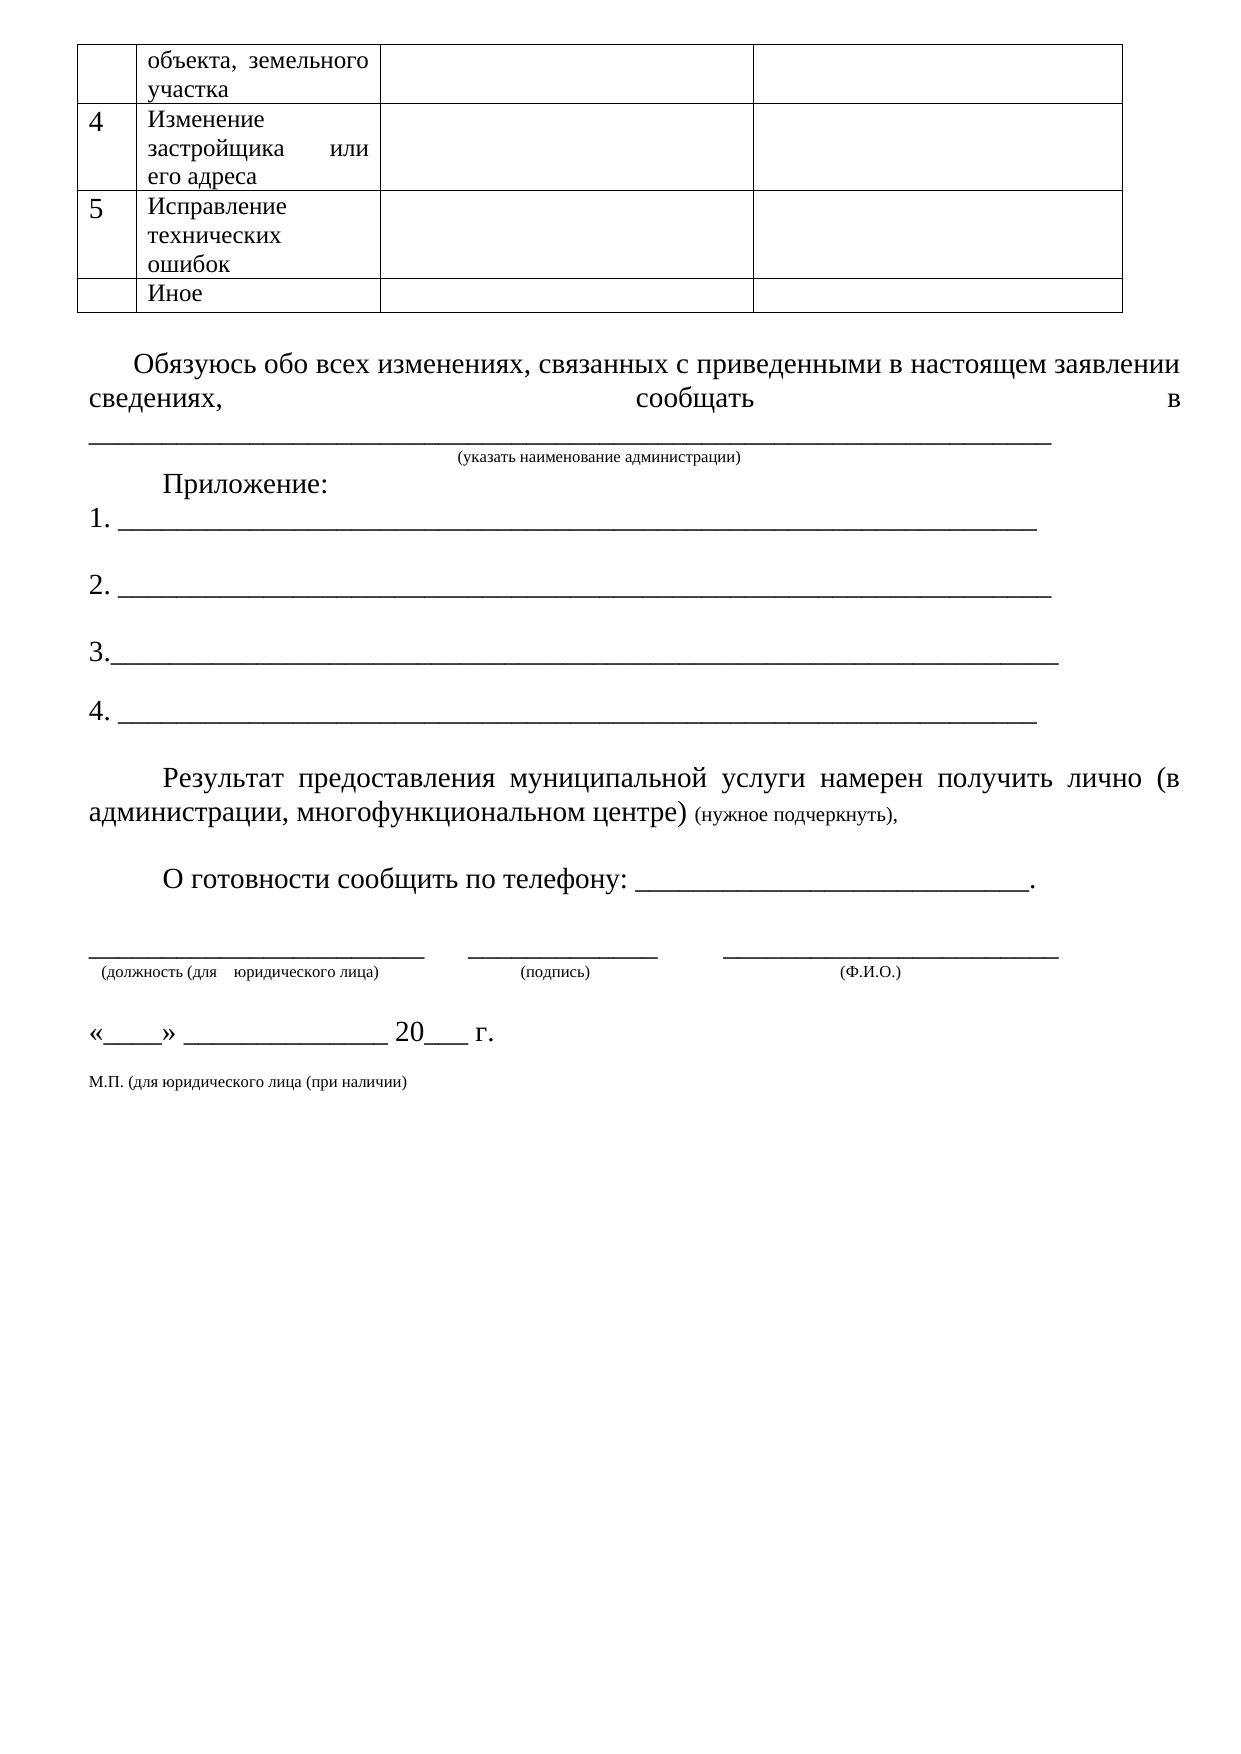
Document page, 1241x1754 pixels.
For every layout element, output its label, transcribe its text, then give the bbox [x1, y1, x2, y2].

table_cell [754, 191, 1122, 277]
table_cell 4 [78, 104, 136, 190]
table_cell 3 [78, 45, 136, 103]
table_cell Изменение застройщика или его адреса [137, 104, 380, 190]
table_cell [78, 279, 136, 312]
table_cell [137, 45, 380, 103]
text Приложение: [89, 466, 1181, 500]
text 2. ________________________________________________________________ [89, 567, 1181, 601]
table_cell 5 [78, 191, 136, 277]
text 1. _______________________________________________________________ [89, 500, 1181, 533]
table_cell [381, 45, 753, 103]
text «____» ______________ 20___ г. [89, 1014, 1181, 1048]
table_cell [381, 104, 753, 190]
table_cell Исправление технических ошибок [137, 191, 380, 277]
table_cell [754, 279, 1122, 312]
text (указать наименование администрации) [384, 447, 1181, 466]
table_cell Иное [137, 279, 380, 312]
text Результат предоставления муниципальной услуги намерен получить лично (в администрации, многофункциональном центре) (нужное подчеркнуть), [89, 761, 1181, 828]
text (должность (для юридического лица) (подпись) (Ф.И.О.) [89, 962, 1181, 981]
text Обязуюсь обо всех изменениях, связанных с приведенными в настоящем заявлении сведениях, сообщать в __________________________________________________________________ [89, 347, 1181, 447]
table_cell [381, 191, 753, 277]
table_cell [381, 279, 753, 312]
text М.П. (для юридического лица (при наличии) [89, 1072, 1181, 1091]
text 3._________________________________________________________________ [89, 634, 1181, 668]
table_cell [754, 45, 1122, 103]
text О готовности сообщить по телефону: ___________________________. [89, 861, 1181, 895]
text 4. _______________________________________________________________ [89, 693, 1181, 727]
table_cell [754, 104, 1122, 190]
text _______________________ _____________ _______________________ [89, 928, 1181, 962]
